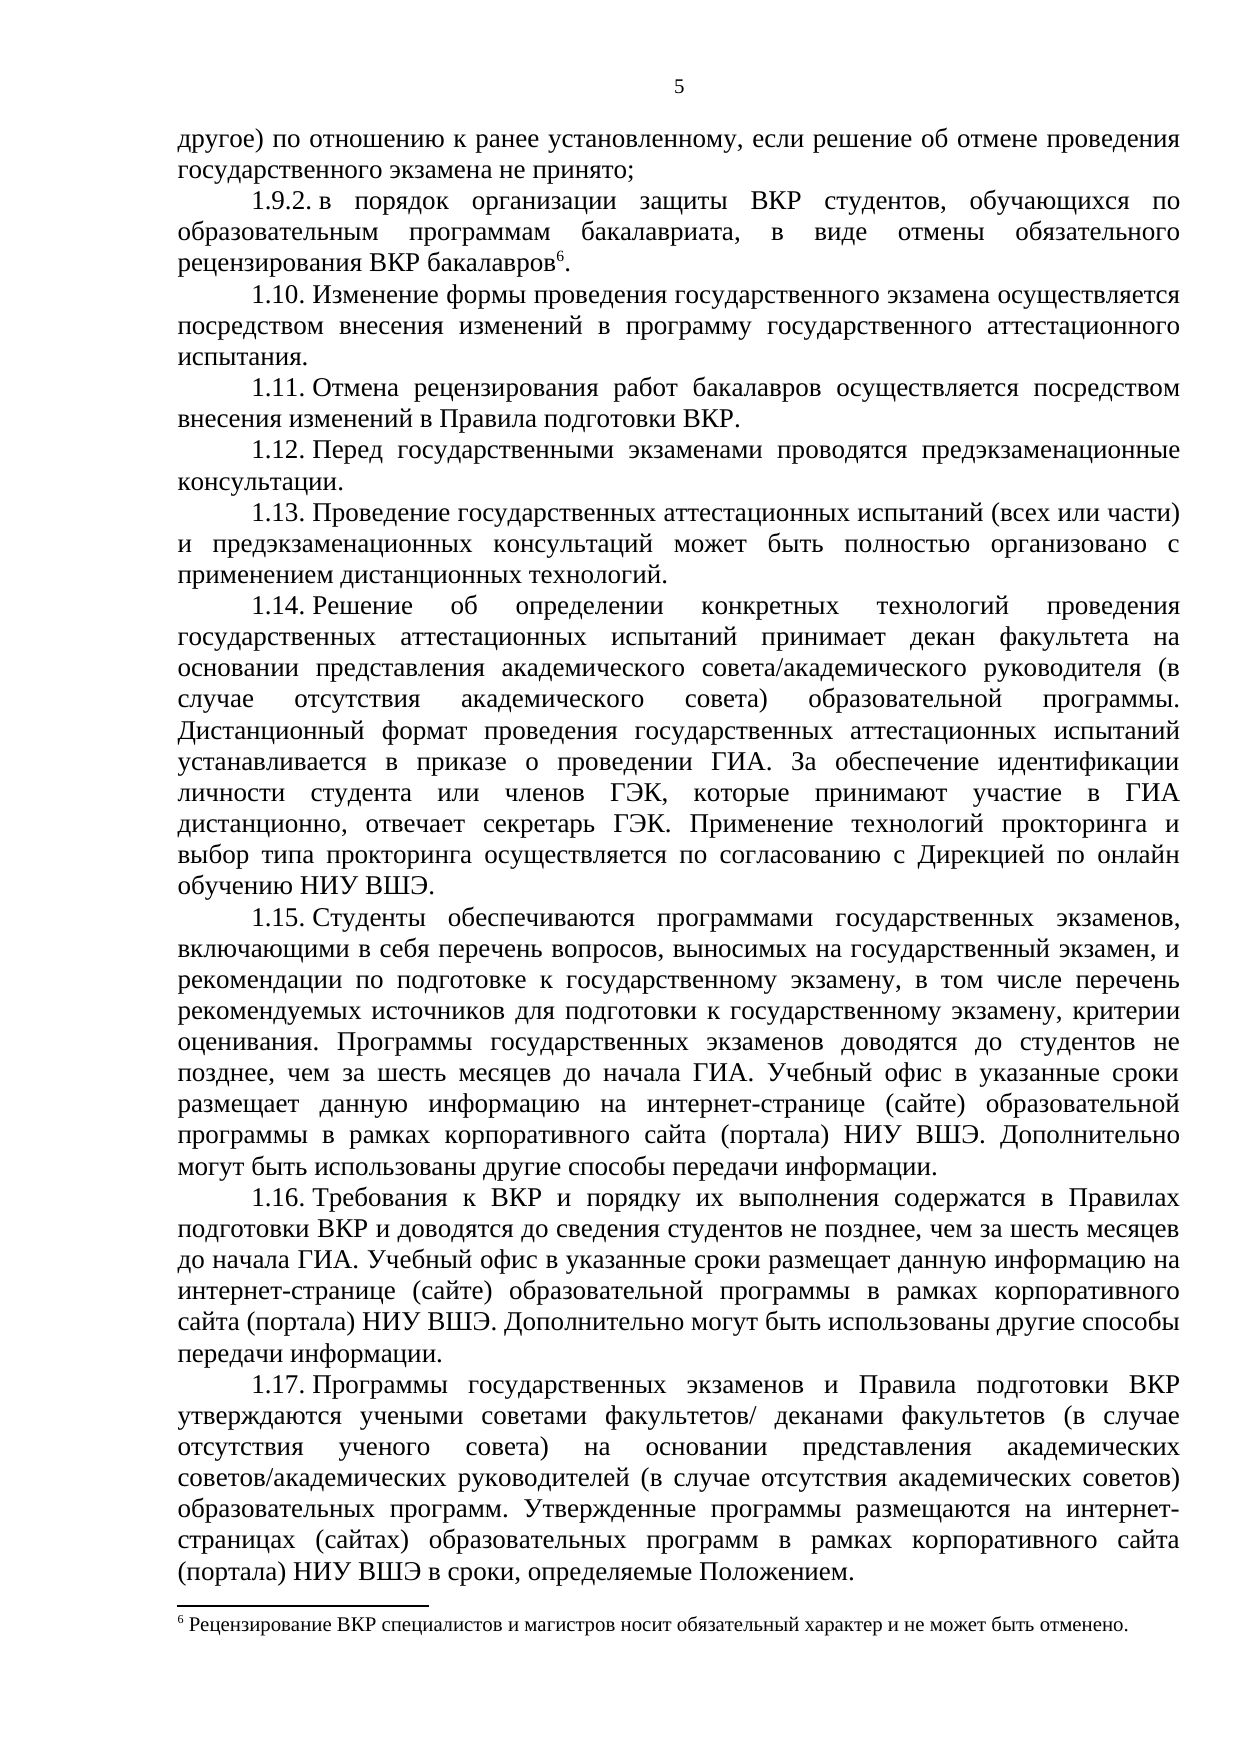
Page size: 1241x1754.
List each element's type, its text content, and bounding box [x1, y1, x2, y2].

list Решение об определении конкретных технологий проведения государственных аттестационных испытаний принимает декан факультета на основании представления академического совета/академического руководителя (в случае отсутствия академического совета) образовательной программы. Дистанционный формат проведения государственных аттестационных испытаний устанавливается в приказе о проведении ГИА. За обеспечение идентификации личности студента или членов ГЭК, которые принимают участие в ГИА дистанционно, отвечает секретарь ГЭК. Применение технологий прокторинга и выбор типа прокторинга осуществляется по согласованию с Дирекцией по онлайн обучению НИУ ВШЭ. [177, 589, 1181, 901]
list Программы государственных экзаменов и Правила подготовки ВКР утверждаются учеными советами факультетов/ деканами факультетов (в случае отсутствия ученого совета) на основании представления академических советов/академических руководителей (в случае отсутствия академических советов) образовательных программ. Утвержденные программы размещаются на интернет-страницах (сайтах) образовательных программ в рамках корпоративного сайта (портала) НИУ ВШЭ в сроки, определяемые Положением. [177, 1368, 1181, 1586]
list Изменение формы проведения государственного экзамена осуществляется посредством внесения изменений в программу государственного аттестационного испытания. [177, 278, 1181, 371]
list Студенты обеспечиваются программами государственных экзаменов, включающими в себя перечень вопросов, выносимых на государственный экзамен, и рекомендации по подготовке к государственному экзамену, в том числе перечень рекомендуемых источников для подготовки к государственному экзамену, критерии оценивания. Программы государственных экзаменов доводятся до студентов не позднее, чем за шесть месяцев до начала ГИА. Учебный офис в указанные сроки размещает данную информацию на интернет-странице (сайте) образовательной программы в рамках корпоративного сайта (портала) НИУ ВШЭ. Дополнительно могут быть использованы другие способы передачи информации. [177, 901, 1181, 1181]
list Требования к ВКР и порядку их выполнения содержатся в Правилах подготовки ВКР и доводятся до сведения студентов не позднее, чем за шесть месяцев до начала ГИА. Учебный офис в указанные сроки размещает данную информацию на интернет-странице (сайте) образовательной программы в рамках корпоративного сайта (портала) НИУ ВШЭ. Дополнительно могут быть использованы другие способы передачи информации. [177, 1181, 1181, 1368]
list Перед государственными экзаменами проводятся предэкзаменационные консультации. [177, 433, 1181, 496]
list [177, 122, 1181, 184]
list Отмена рецензирования работ бакалавров осуществляется посредством внесения изменений в Правила подготовки ВКР. [177, 371, 1181, 433]
list Проведение государственных аттестационных испытаний (всех или части) и предэкзаменационных консультаций может быть полностью организовано с применением дистанционных технологий. [177, 496, 1181, 589]
list в порядок организации защиты ВКР студентов, обучающихся по образовательным программам бакалавриата, в виде отмены обязательного рецензирования ВКР бакалавров. [177, 184, 1181, 278]
